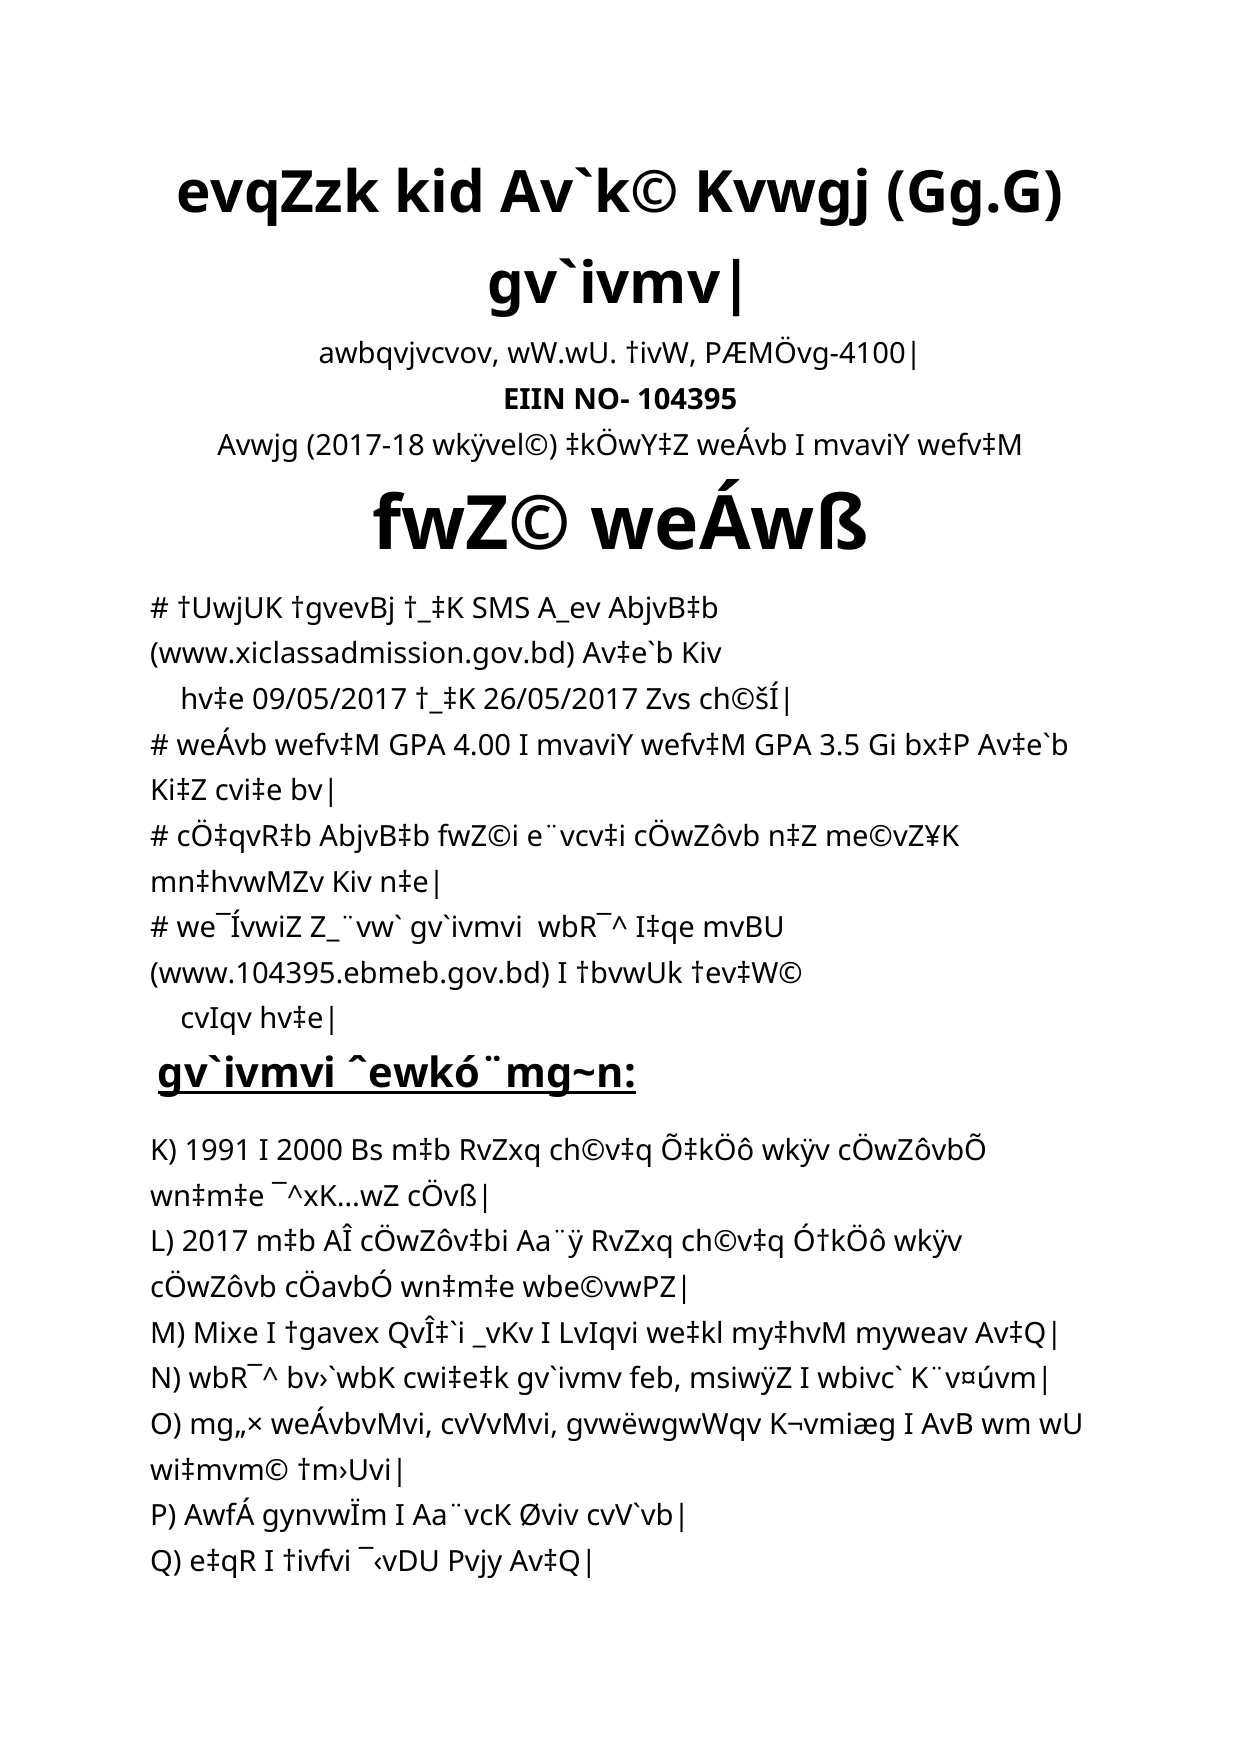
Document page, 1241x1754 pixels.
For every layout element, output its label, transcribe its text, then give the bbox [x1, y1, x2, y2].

text # cÖ‡qvR‡b AbjvB‡b fwZ©i e¨vcv‡i cÖwZôvb n‡Z me©vZ¥K mn‡hvwMZv Kiv n‡e| [150, 815, 1090, 901]
text gv`ivmvi ˆewkó¨mg~n: [150, 1043, 1090, 1100]
text L) 2017 m‡b AÎ cÖwZôv‡bi Aa¨ÿ RvZxq ch©v‡q Ó†kÖô wkÿv cÖwZôvb cÖavbÓ wn‡m‡e wbe©vwPZ| [150, 1221, 1090, 1306]
text hv‡e 09/05/2017 †_‡K 26/05/2017 Zvs ch©šÍ| [150, 678, 1090, 718]
text # we¯ÍvwiZ Z_¨vw` gv`ivmvi wbR¯^ I‡qe mvBU (www.104395.ebmeb.gov.bd) I †bvwUk †ev‡W© [150, 906, 1090, 992]
text awbqvjvcvov, wW.wU. †ivW, PÆMÖvg-4100| [150, 333, 1090, 372]
text K) 1991 I 2000 Bs m‡b RvZxq ch©v‡q Õ‡kÖô wkÿv cÖwZôvbÕ wn‡m‡e ¯^xK…wZ cÖvß| [150, 1129, 1090, 1215]
text N) wbR¯^ bv›`wbK cwi‡e‡k gv`ivmv feb, msiwÿZ I wbivc` K¨v¤úvm| [150, 1357, 1090, 1397]
text # †UwjUK †gvevBj †_‡K SMS A_ev AbjvB‡b (www.xiclassadmission.gov.bd) Av‡e`b Kiv [150, 587, 1090, 672]
text cvIqv hv‡e| [150, 998, 1090, 1037]
text EIIN NO- 104395 [150, 378, 1090, 418]
text O) mg„× weÁvbvMvi, cvVvMvi, gvwëwgwWqv K¬vmiæg I AvB wm wU wi‡mvm© †m›Uvi| [150, 1403, 1090, 1488]
text M) Mixe I †gavex QvÎ‡`i _vKv I LvIqvi we‡kl my‡hvM myweav Av‡Q| [150, 1312, 1090, 1352]
text fwZ© weÁwß [150, 469, 1090, 572]
text # weÁvb wefv‡M GPA 4.00 I mvaviY wefv‡M GPA 3.5 Gi bx‡P Av‡e`b Ki‡Z cvi‡e bv| [150, 724, 1090, 809]
text evqZzk kid Av`k© Kvwgj (Gg.G) gv`ivmv| [150, 150, 1090, 321]
text Avwjg (2017-18 wkÿvel©) ‡kÖwY‡Z weÁvb I mvaviY wefv‡M [150, 424, 1090, 464]
text Q) e‡qR I †ivfvi ¯‹vDU Pvjy Av‡Q| [150, 1540, 1090, 1580]
text P) AwfÁ gynvwÏm I Aa¨vcK Øviv cvV`vb| [150, 1494, 1090, 1534]
